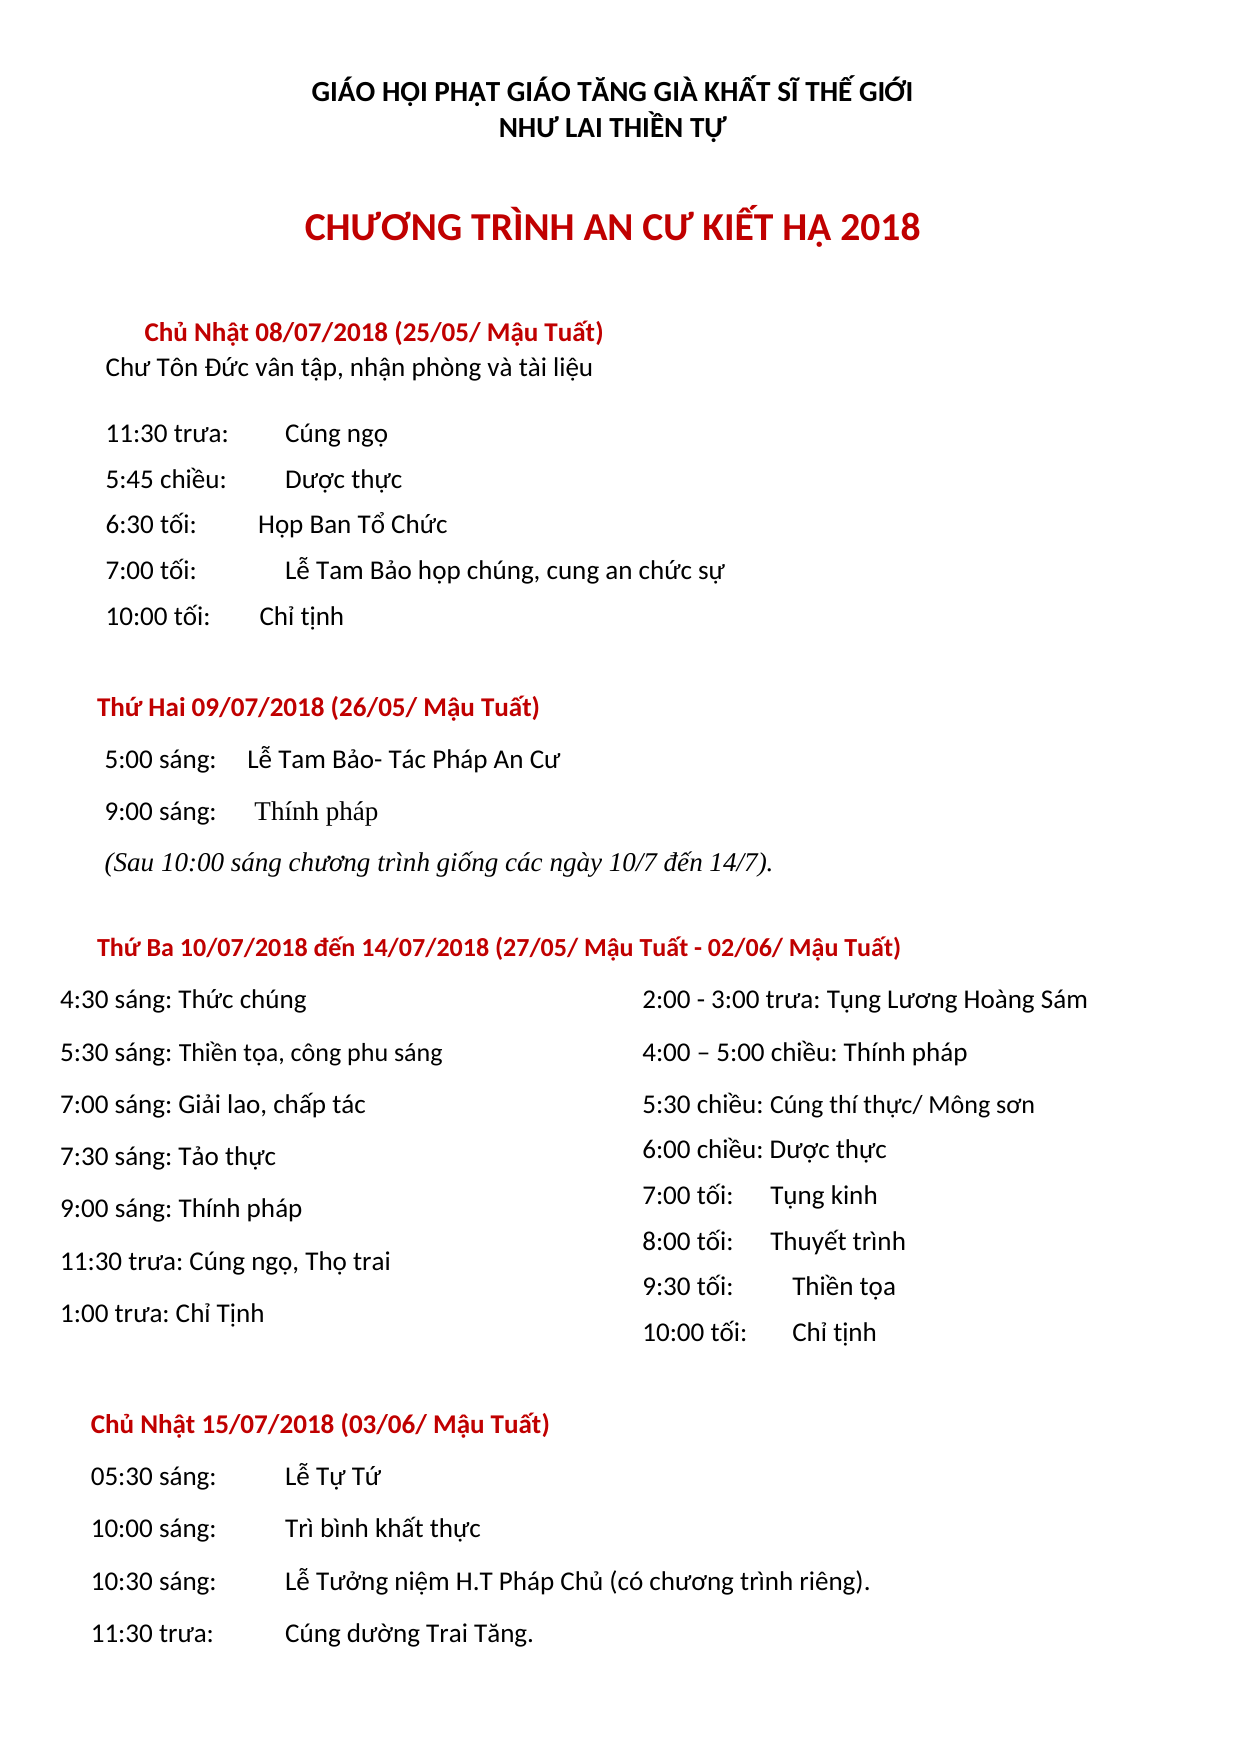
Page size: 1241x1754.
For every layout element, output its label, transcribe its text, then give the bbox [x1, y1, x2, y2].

text Chủ Nhật 15/07/2018 (03/06/ Mậu Tuất) [60, 1407, 1165, 1440]
list 7:00 tối: Lễ Tam Bảo họp chúng, cung an chức sự [105, 553, 1094, 586]
text 7:00 tối: Tụng kinh [627, 1178, 1165, 1211]
text 5:30 sáng: Thiền tọa, công phu sáng [60, 1035, 583, 1068]
text 7:00 sáng: Giải lao, chấp tác [60, 1087, 583, 1120]
text 4:30 sáng: Thức chúng [60, 982, 583, 1016]
text Thứ Ba 10/07/2018 đến 14/07/2018 (27/05/ Mậu Tuất - 02/06/ Mậu Tuất) [60, 931, 1165, 963]
text 5:30 chiều: Cúng thí thực/ Mông sơn [627, 1087, 1165, 1120]
list 6:30 tối: Họp Ban Tổ Chức [105, 508, 1094, 541]
text 5:00 sáng: Lễ Tam Bảo- Tác Pháp An Cư [104, 742, 1049, 775]
text 1:00 trưa: Chỉ Tịnh [60, 1296, 583, 1329]
text 11:30 trưa: Cúng ngọ, Thọ trai [60, 1244, 583, 1277]
list 10:00 tối: Chỉ tịnh [105, 599, 1094, 632]
text 9:00 sáng: Thính pháp [104, 794, 1049, 827]
text 10:00 tối: Chỉ tịnh [627, 1315, 1165, 1348]
text 9:00 sáng: Thính pháp [60, 1192, 583, 1225]
text 2:00 - 3:00 trưa: Tụng Lương Hoàng Sám [642, 982, 1165, 1016]
list Chư Tôn Đức vân tập, nhận phòng và tài liệu [105, 351, 1165, 383]
text 10:30 sáng: Lễ Tưởng niệm H.T Pháp Chủ (có chương trình riêng). [60, 1564, 1165, 1597]
text 8:00 tối: Thuyết trình [627, 1224, 1165, 1257]
text 7:30 sáng: Tảo thực [60, 1139, 583, 1172]
list 11:30 trưa: Cúng ngọ [105, 417, 1094, 449]
text CHƯƠNG TRÌNH AN CƯ KIẾT HẠ 2018 [60, 202, 1165, 250]
text (Sau 10:00 sáng chương trình giống các ngày 10/7 đến 14/7). [60, 847, 1035, 878]
text 6:00 chiều: Dược thực [642, 1133, 1165, 1166]
text Thứ Hai 09/07/2018 (26/05/ Mậu Tuất) [60, 690, 1094, 723]
list Chủ Nhật 08/07/2018 (25/05/ Mậu Tuất) [144, 315, 1165, 348]
text 11:30 trưa: Cúng dường Trai Tăng. [60, 1616, 1165, 1649]
list 5:45 chiều: Dược thực [105, 462, 1094, 495]
text 9:30 tối: Thiền tọa [627, 1269, 1165, 1302]
text 10:00 sáng: Trì bình khất thực [60, 1512, 1165, 1545]
text 05:30 sáng: Lễ Tự Tứ [60, 1459, 1165, 1492]
text 4:00 – 5:00 chiều: Thính pháp [642, 1035, 1165, 1068]
